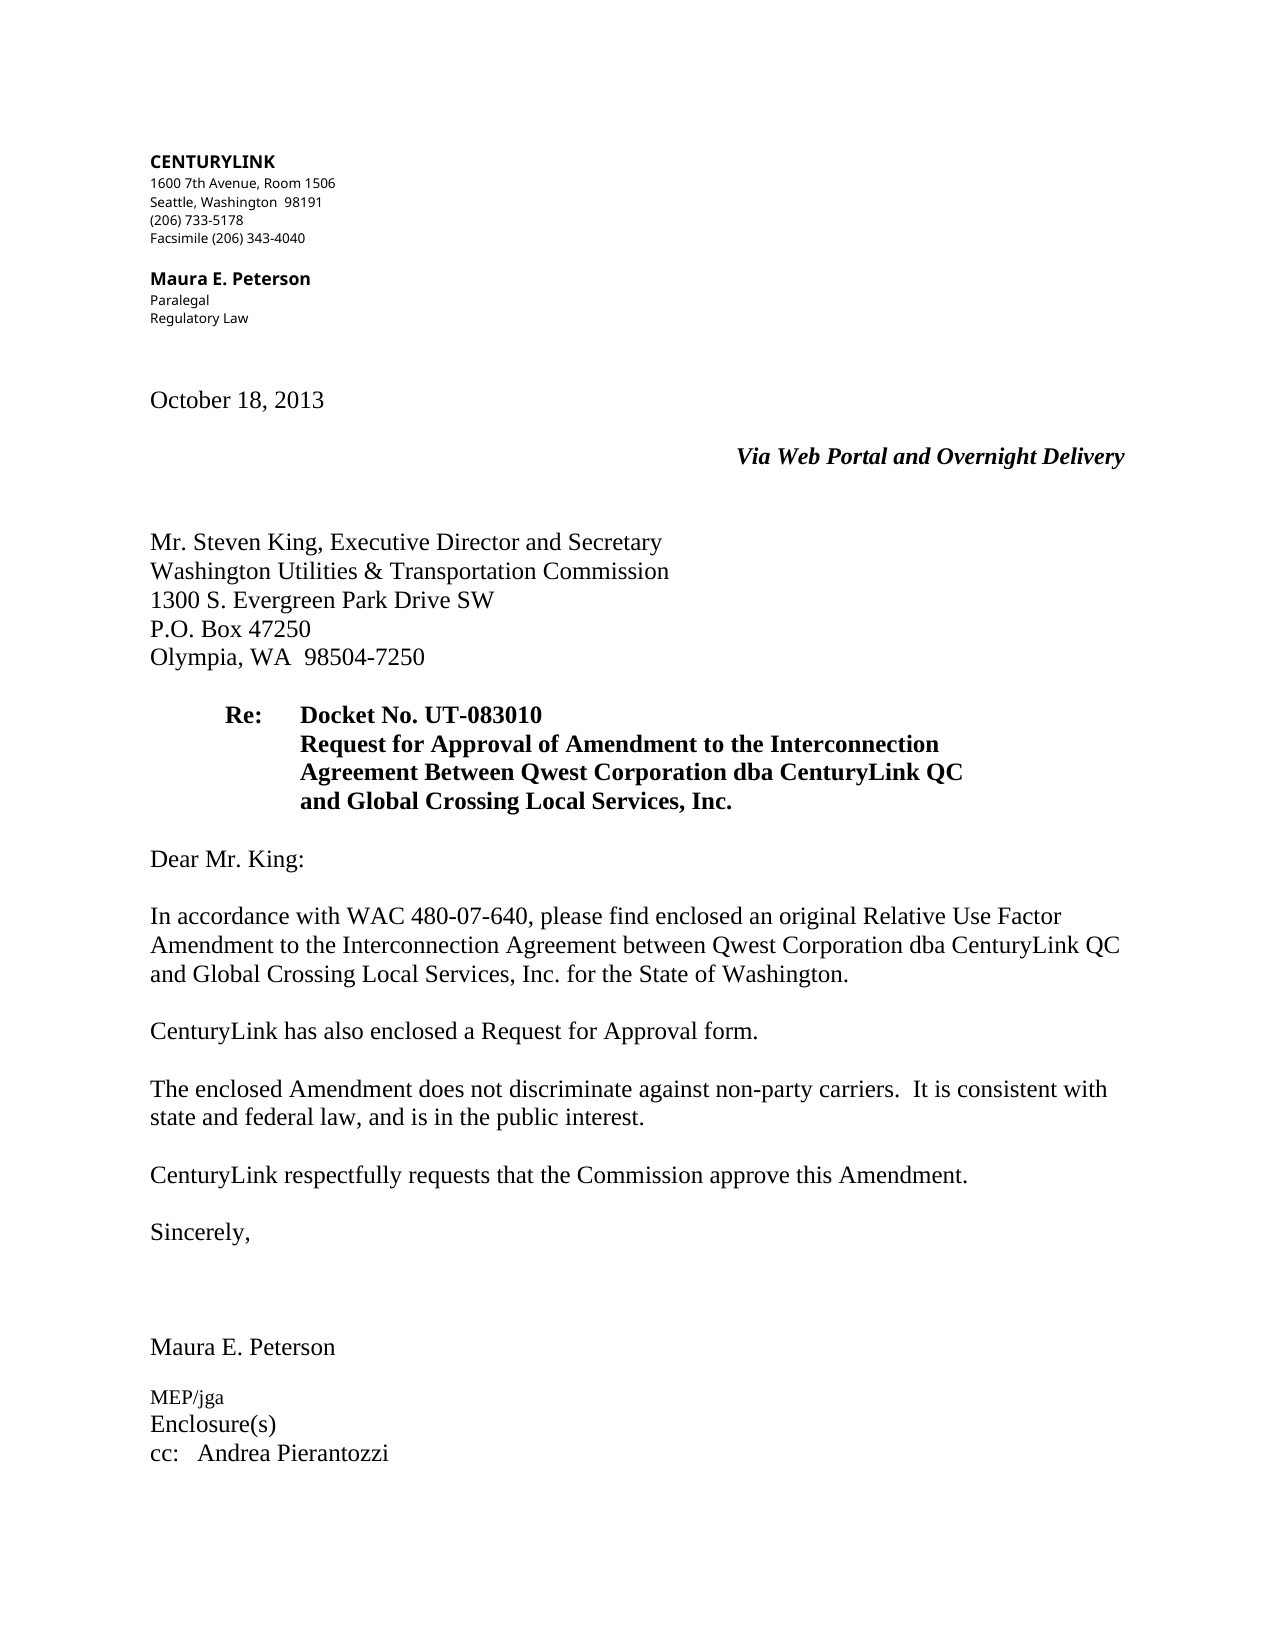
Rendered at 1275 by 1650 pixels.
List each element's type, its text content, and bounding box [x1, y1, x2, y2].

subtitle Via Web Portal and Overnight Delivery [150, 442, 1125, 470]
text Washington Utilities & Transportation Commission [150, 556, 1125, 585]
text October 18, 2013 [150, 385, 1125, 414]
text cc: Andrea Pierantozzi [150, 1438, 1125, 1467]
text The enclosed Amendment does not discriminate against non-party carriers. It is consistent with state and federal law, and is in the public interest. [150, 1074, 1125, 1131]
text CenturyLink respectfully requests that the Commission approve this Amendment. [150, 1160, 1125, 1189]
text Re: Docket No. UT-083010 [150, 700, 975, 729]
text Enclosure(s) [150, 1409, 1125, 1438]
text P.O. Box 47250 [150, 614, 1125, 642]
text Sincerely, [150, 1217, 1125, 1246]
text 1600 7th Avenue, Room 1506 [150, 174, 1125, 193]
text Dear Mr. King: [150, 844, 1125, 872]
text Mr. Steven King, Executive Director and Secretary [150, 527, 1125, 556]
text CENTURYLINK [150, 150, 1125, 174]
text MEP/jga [150, 1385, 1125, 1409]
text Maura E. Peterson [150, 1332, 1125, 1361]
text Request for Approval of Amendment to the Interconnection Agreement Between Qwest Corporation dba CenturyLink QC and Global Crossing Local Services, Inc. [150, 729, 975, 815]
text Facsimile (206) 343-4040 [150, 229, 1125, 248]
text (206) 733-5178 [150, 211, 1125, 229]
text Olympia, WA 98504-7250 [150, 642, 1125, 671]
text In accordance with WAC 480-07-640, please find enclosed an original Relative Use Factor Amendment to the Interconnection Agreement between Qwest Corporation dba CenturyLink QC and Global Crossing Local Services, Inc. for the State of Washington. [150, 901, 1125, 987]
text Paralegal [150, 291, 1125, 309]
text CenturyLink has also enclosed a Request for Approval form. [150, 1016, 1125, 1045]
text Regulatory Law [150, 309, 1125, 327]
text 1300 S. Evergreen Park Drive SW [150, 585, 1125, 614]
text Maura E. Peterson [150, 266, 1125, 291]
